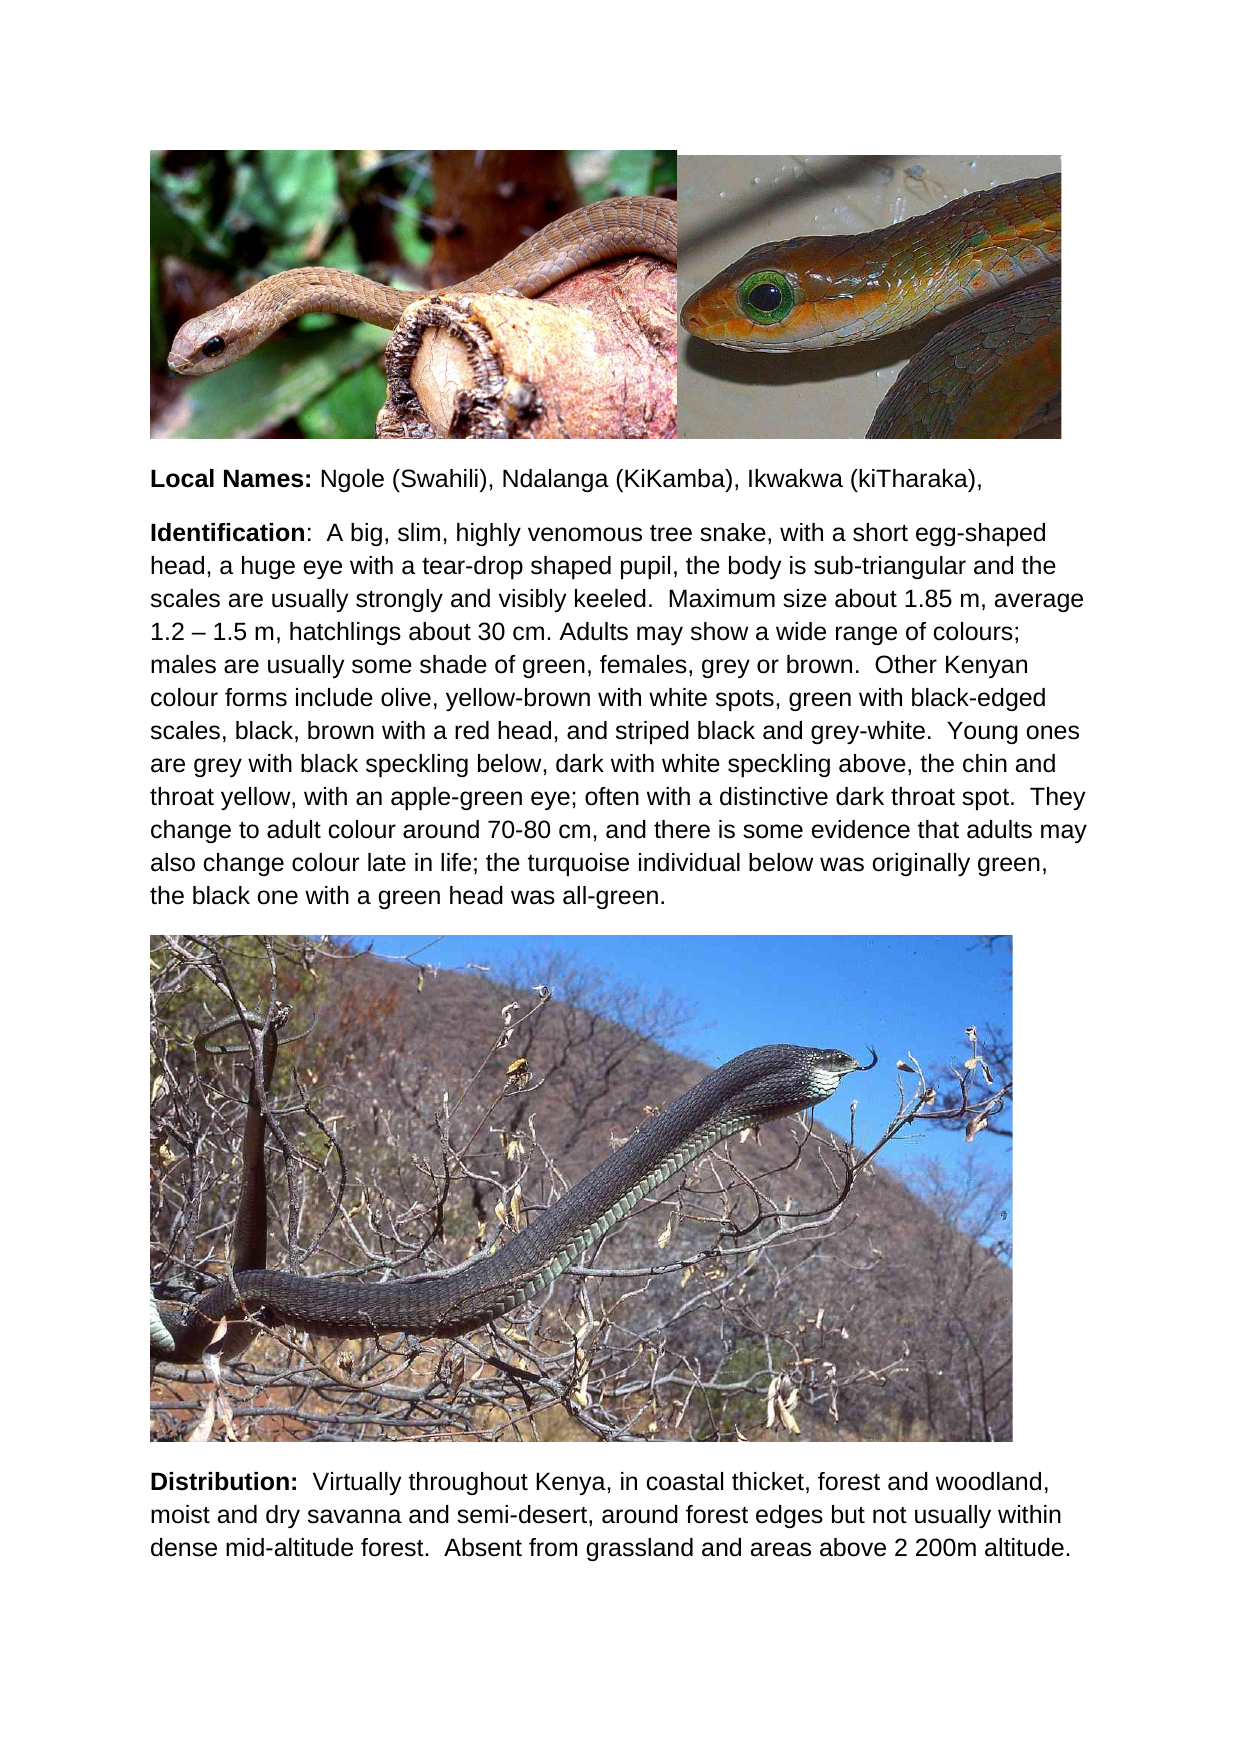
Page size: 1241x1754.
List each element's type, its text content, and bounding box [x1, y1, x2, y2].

text Identification: A big, slim, highly venomous tree snake, with a short egg-shaped head, a huge eye with a tear-drop shaped pupil, the body is sub-triangular and the scales are usually strongly and visibly keeled. Maximum size about 1.85 m, average 1.2 – 1.5 m, hatchlings about 30 cm. Adults may show a wide range of colours; males are usually some shade of green, females, grey or brown. Other Kenyan colour forms include olive, yellow-brown with white spots, green with black-edged scales, black, brown with a red head, and striped black and grey-white. Young ones are grey with black speckling below, dark with white speckling above, the chin and throat yellow, with an apple-green eye; often with a distinctive dark throat spot. They change to adult colour around 70-80 cm, and there is some evidence that adults may also change colour late in life; the turquoise individual below was originally green, the black one with a green head was all-green. [150, 518, 1090, 910]
text Local Names: Ngole (Swahili), Ndalanga (KiKamba), Ikwakwa (kiTharaka), [150, 464, 1090, 493]
picture [150, 150, 1062, 439]
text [150, 1467, 1090, 1561]
picture [150, 935, 1013, 1442]
